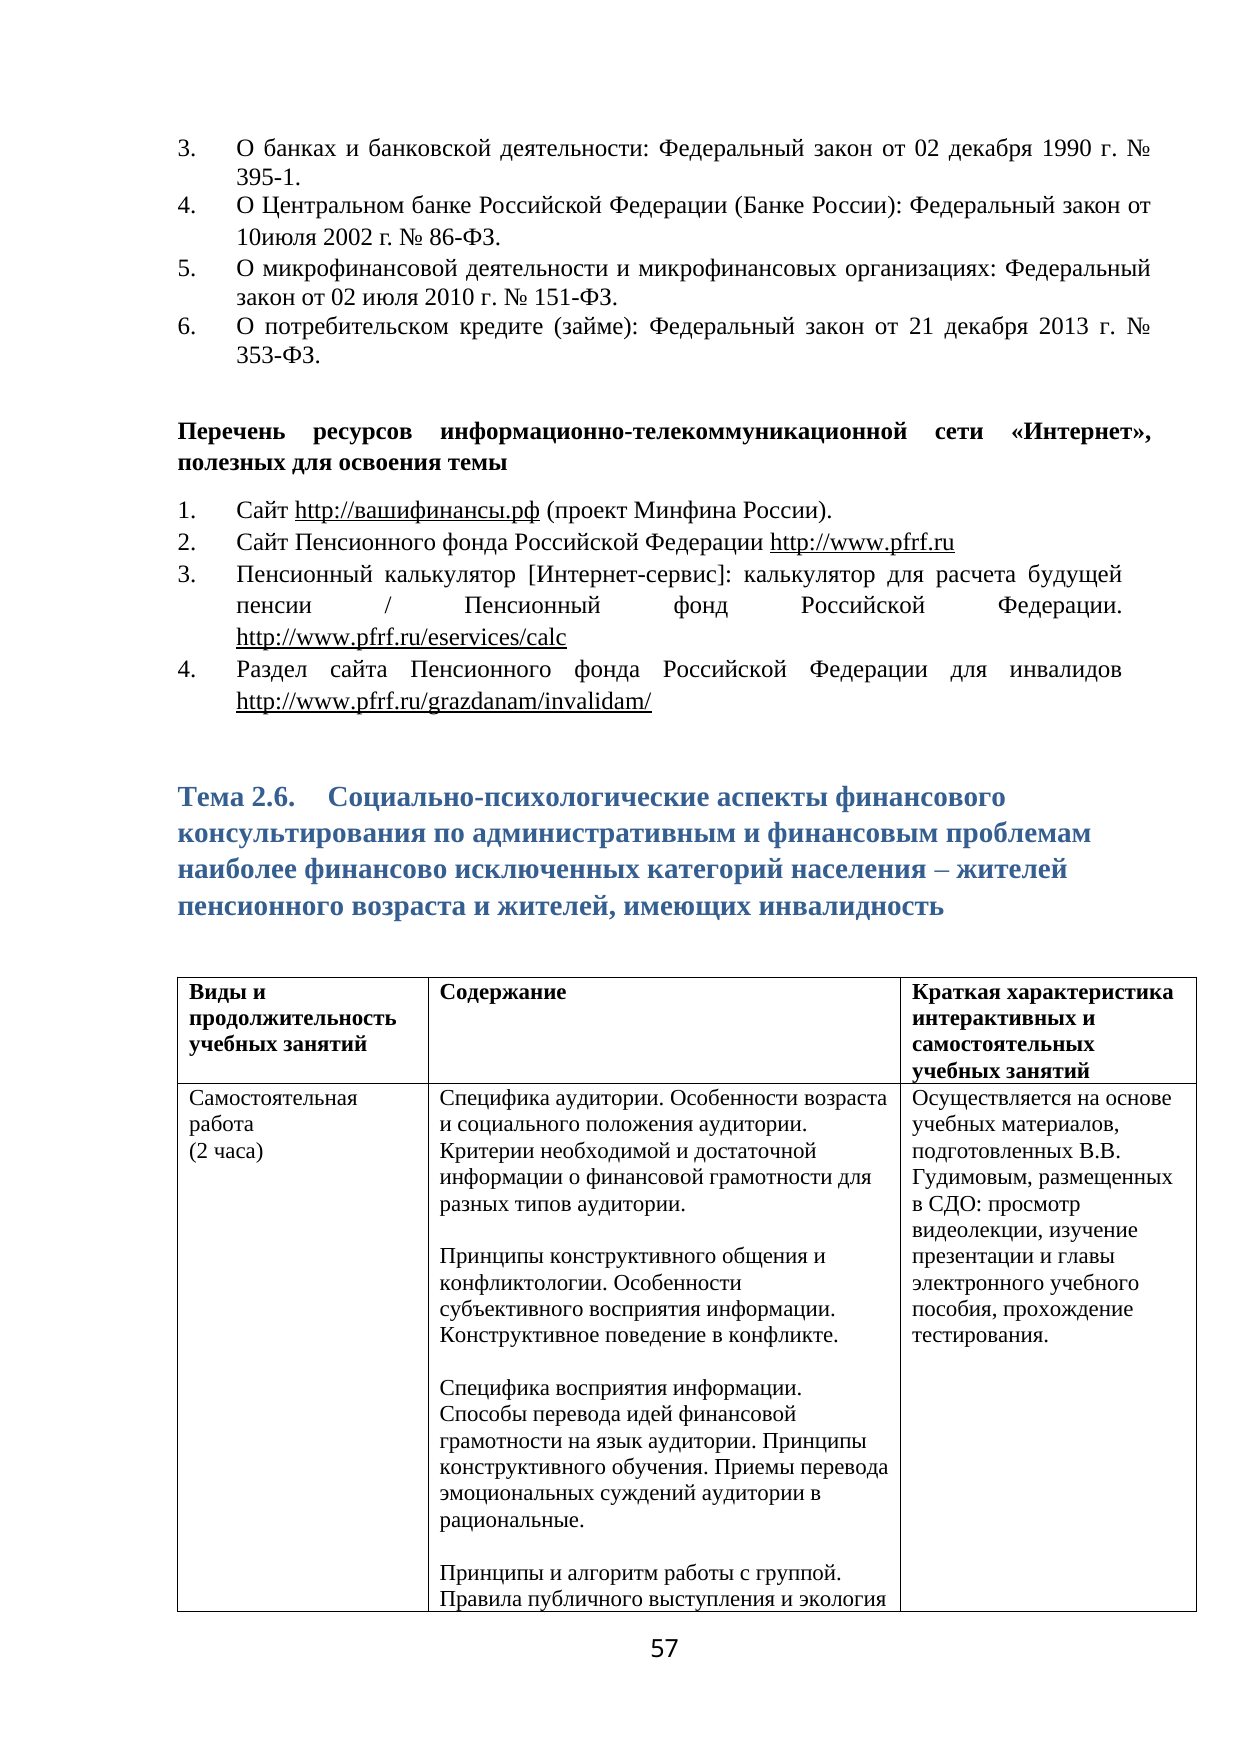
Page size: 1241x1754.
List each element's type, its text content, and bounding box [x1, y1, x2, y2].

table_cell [901, 1084, 1196, 1611]
list Пенсионный калькулятор [Интернет-сервис]: калькулятор для расчета будущей пенсии / Пенсионный фонд Российской Федерации. http://www.pfrf.ru/eservices/calc [177, 559, 1123, 651]
list О потребительском кредите (займе): Федеральный закон от 21 декабря 2013 г. № 353-ФЗ. [177, 311, 1152, 368]
list О микрофинансовой деятельности и микрофинансовых организациях: Федеральный закон от 02 июля 2010 г. № 151-ФЗ. [177, 253, 1152, 311]
table_header Виды и продолжительность учебных занятий [178, 978, 428, 1083]
text Тема 2.6. Социально-психологические аспекты финансового консультирования по административным и финансовым проблемам наиболее финансово исключенных категорий населения – жителей пенсионного возраста и жителей, имеющих инвалидность [177, 779, 1152, 921]
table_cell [178, 1084, 428, 1611]
list Раздел сайта Пенсионного фонда Российской Федерации для инвалидов http://www.pfrf.ru/grazdanam/invalidam/ [177, 654, 1123, 715]
list Сайт Пенсионного фонда Российской Федерации http://www.pfrf.ru [177, 527, 1123, 556]
text Перечень ресурсов информационно-телекоммуникационной сети «Интернет», полезных для освоения темы [177, 416, 1152, 476]
table_header Краткая характеристика интерактивных и самостоятельных учебных занятий [901, 978, 1196, 1083]
list Сайт http://вашифинансы.рф (проект Минфина России). [177, 495, 1123, 524]
table_header Содержание [429, 978, 900, 1083]
list О банках и банковской деятельности: Федеральный закон от 02 декабря 1990 г. № 395-1. [177, 133, 1152, 190]
list О Центральном банке Российской Федерации (Банке России): Федеральный закон от 10июля 2002 г. № 86-ФЗ. [177, 190, 1152, 251]
